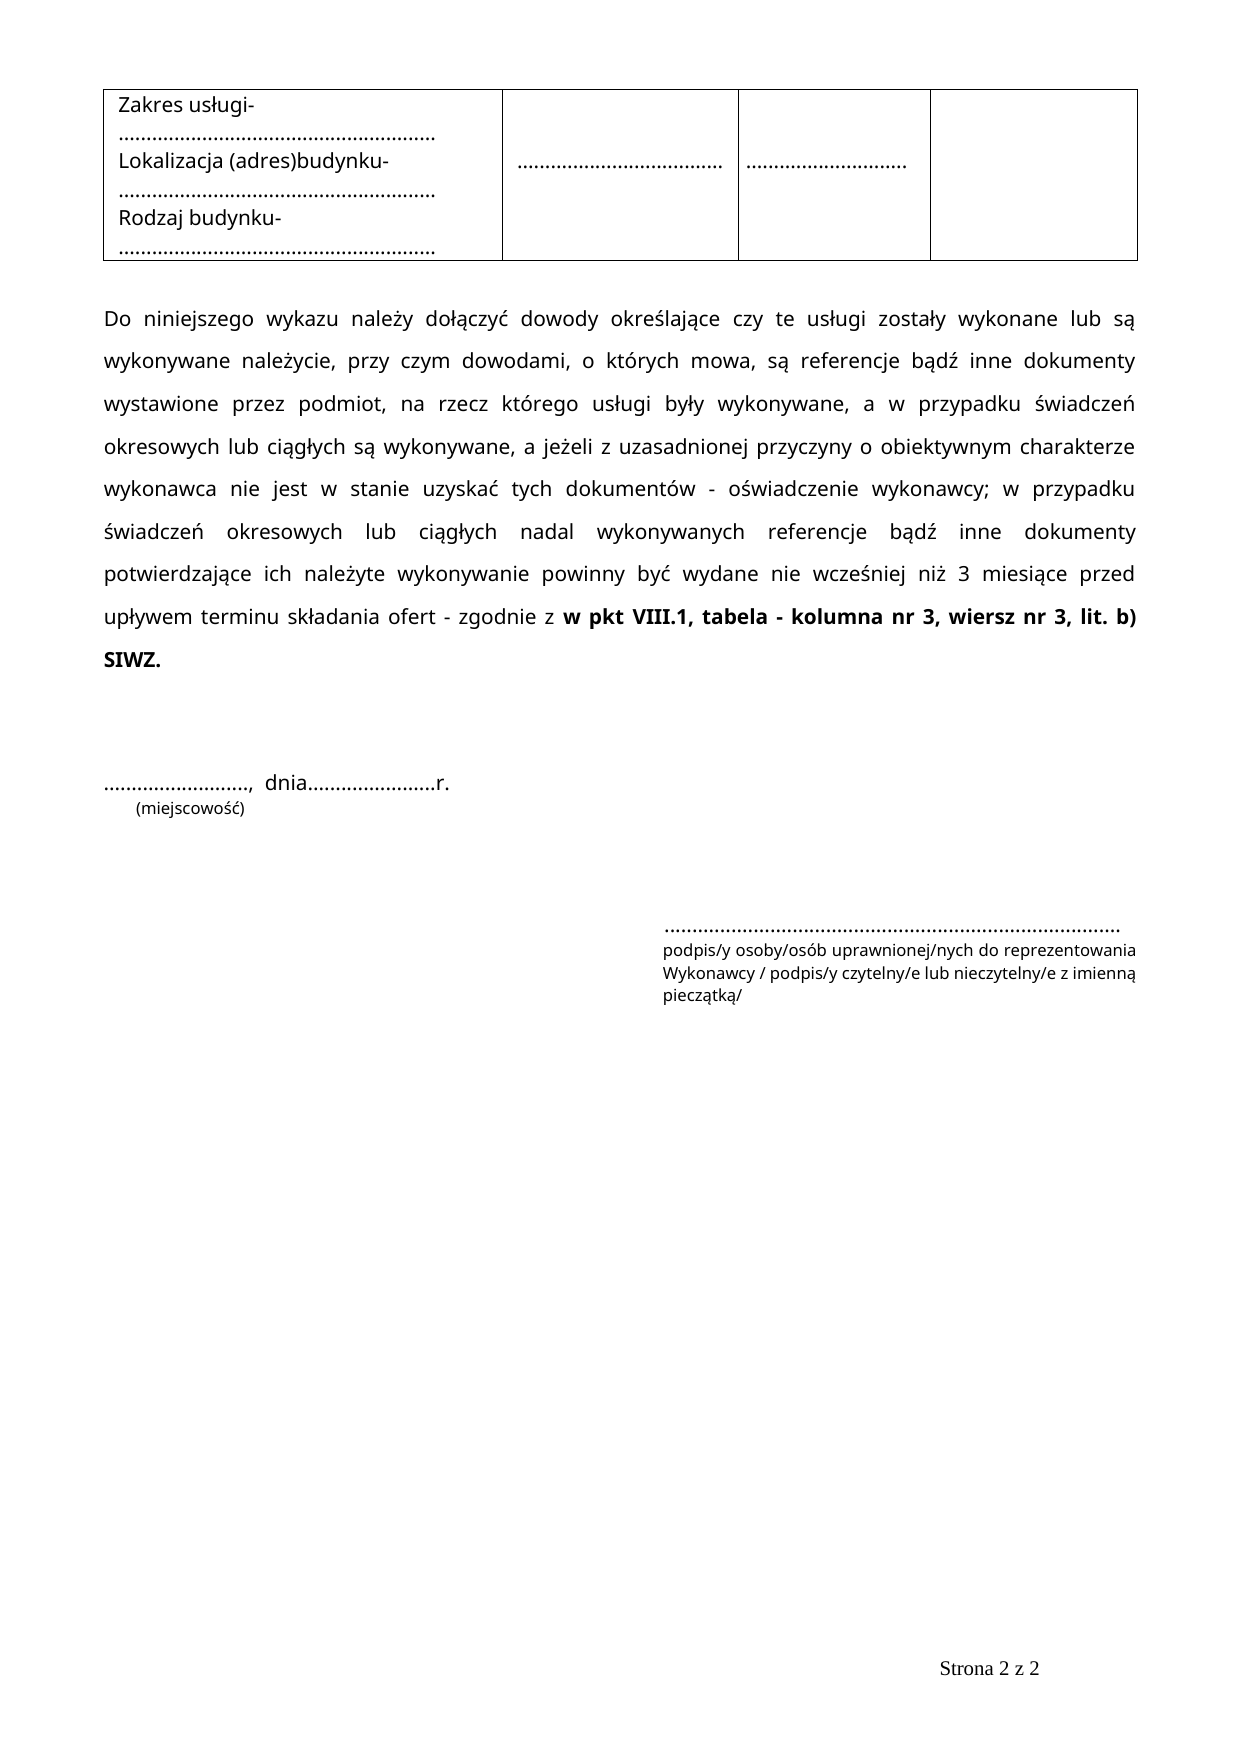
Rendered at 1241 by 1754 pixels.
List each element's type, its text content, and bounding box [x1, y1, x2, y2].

text .........................., dnia.......................r. [103, 768, 1152, 797]
table_cell [931, 90, 1137, 260]
text (miejscowość) [103, 797, 1152, 819]
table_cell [739, 90, 930, 260]
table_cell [503, 90, 738, 260]
text podpis/y osoby/osób uprawnionej/nych do reprezentowania Wykonawcy / podpis/y czytelny/e lub nieczytelny/e z imienną pieczątką/ [663, 939, 1137, 1007]
text .................................................................................. [590, 910, 1137, 939]
text Do niniejszego wykazu należy dołączyć dowody określające czy te usługi zostały wykonane lub są wykonywane należycie, przy czym dowodami, o których mowa, są referencje bądź inne dokumenty wystawione przez podmiot, na rzecz którego usługi były wykonywane, a w przypadku świadczeń okresowych lub ciągłych są wykonywane, a jeżeli z uzasadnionej przyczyny o obiektywnym charakterze wykonawca nie jest w stanie uzyskać tych dokumentów - oświadczenie wykonawcy; w przypadku świadczeń okresowych lub ciągłych nadal wykonywanych referencje bądź inne dokumenty potwierdzające ich należyte wykonywanie powinny być wydane nie wcześniej niż 3 miesiące przed upływem terminu składania ofert - zgodnie z w pkt VIII.1, tabela - kolumna nr 3, wiersz nr 3, lit. b) SIWZ. [103, 304, 1137, 673]
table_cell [104, 90, 502, 260]
